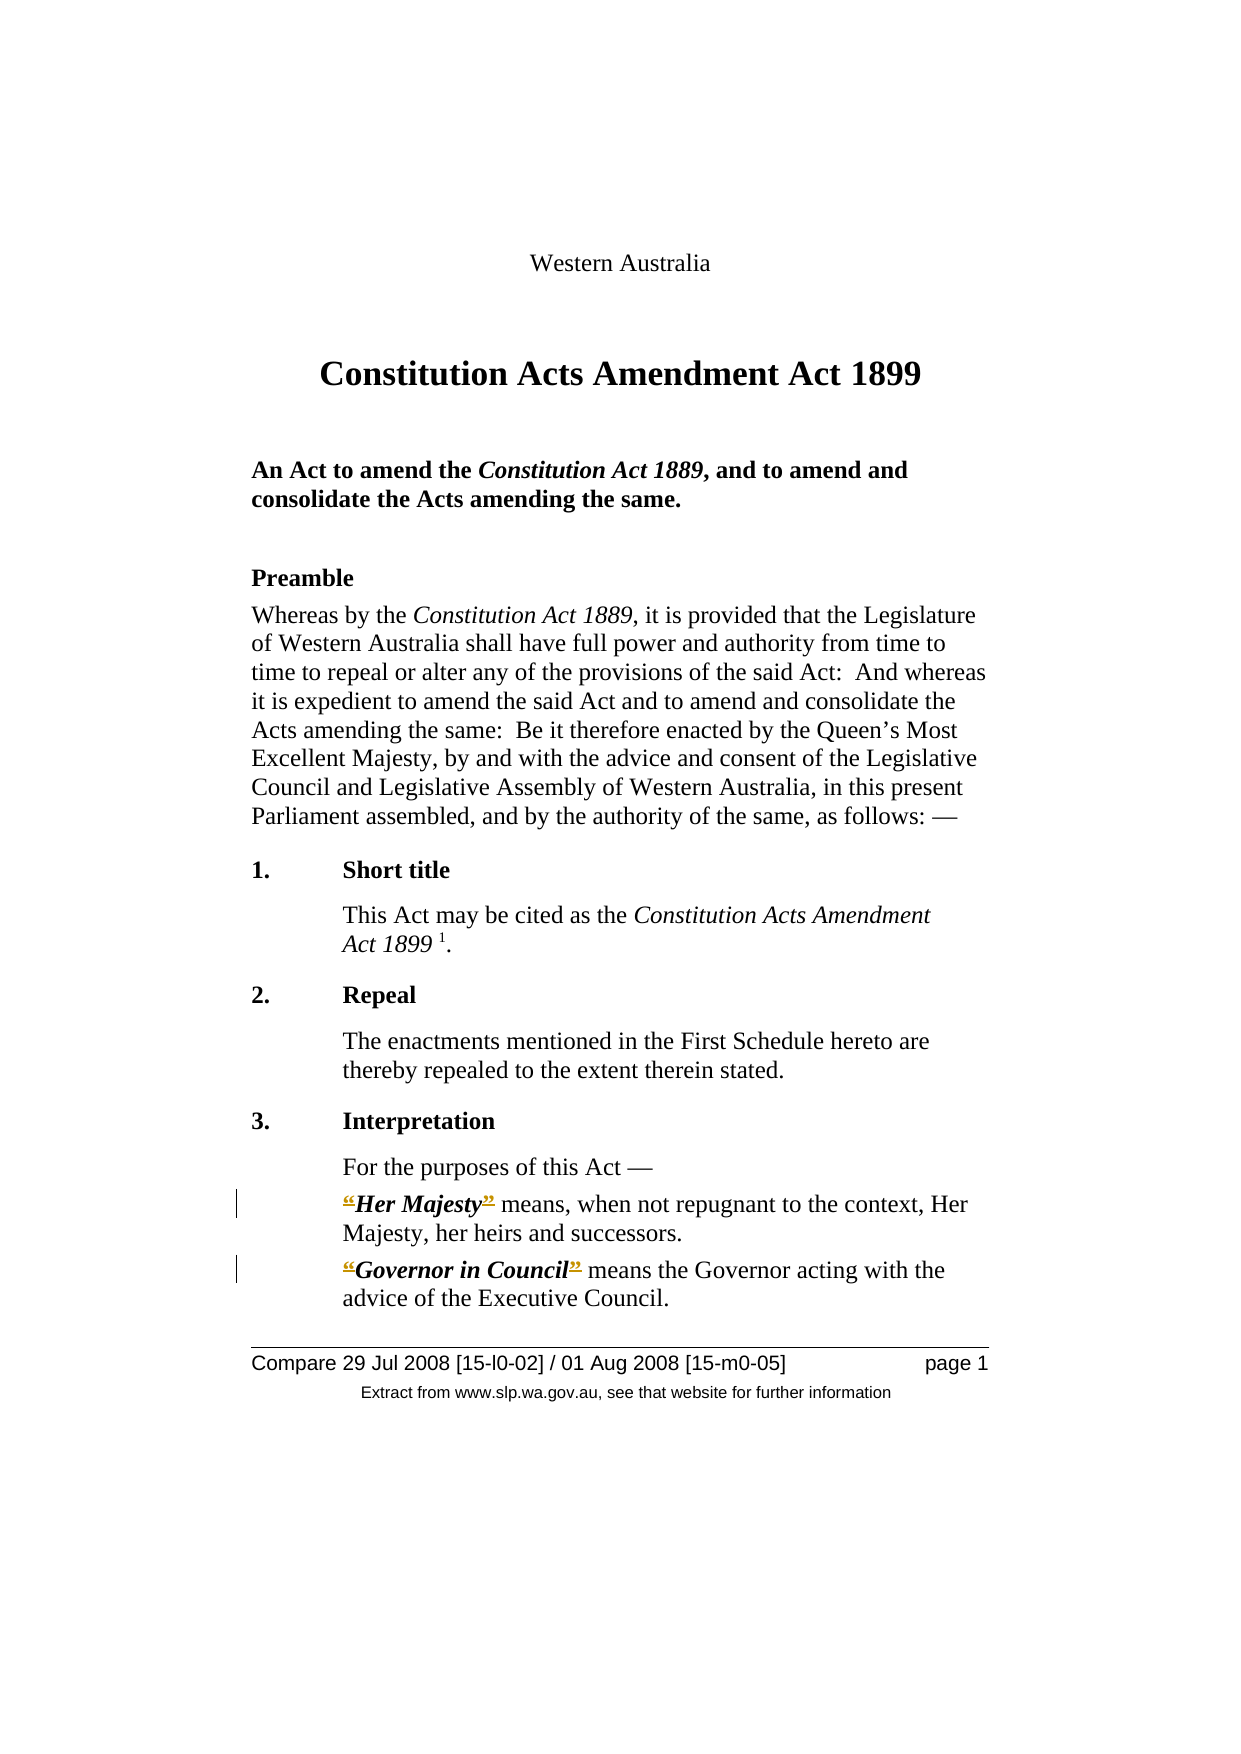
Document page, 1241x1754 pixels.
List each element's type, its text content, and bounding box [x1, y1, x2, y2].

text Her Majesty means, when not repugnant to the context, Her Majesty, her heirs and successors. [251, 1189, 989, 1246]
subtitle 2. Repeal [251, 981, 989, 1009]
title An Act to amend the Constitution Act 1889, and to amend and consolidate the Acts amending the same. [251, 455, 989, 513]
subtitle 1. Short title [251, 855, 989, 883]
text For the purposes of this Act — [251, 1152, 989, 1181]
text Preamble [251, 563, 989, 591]
text Governor in Council means the Governor acting with the advice of the Executive Council. [251, 1255, 989, 1312]
text Constitution Acts Amendment Act 1899 [251, 352, 989, 393]
text Western Australia [251, 248, 989, 277]
text This Act may be cited as the Constitution Acts Amendment Act 1899 1. [251, 900, 989, 958]
text The enactments mentioned in the First Schedule hereto are thereby repealed to the extent therein stated. [251, 1026, 989, 1083]
subtitle 3. Interpretation [251, 1106, 989, 1135]
text Whereas by the Constitution Act 1889, it is provided that the Legislature of Western Australia shall have full power and authority from time to time to repeal or alter any of the provisions of the said Act: And whereas it is expedient to amend the said Act and to amend and consolidate the Acts amending the same: Be it therefore enacted by the Queen’s Most Excellent Majesty, by and with the advice and consent of the Legislative Council and Legislative Assembly of Western Australia, in this present Parliament assembled, and by the authority of the same, as follows: — [251, 600, 989, 830]
